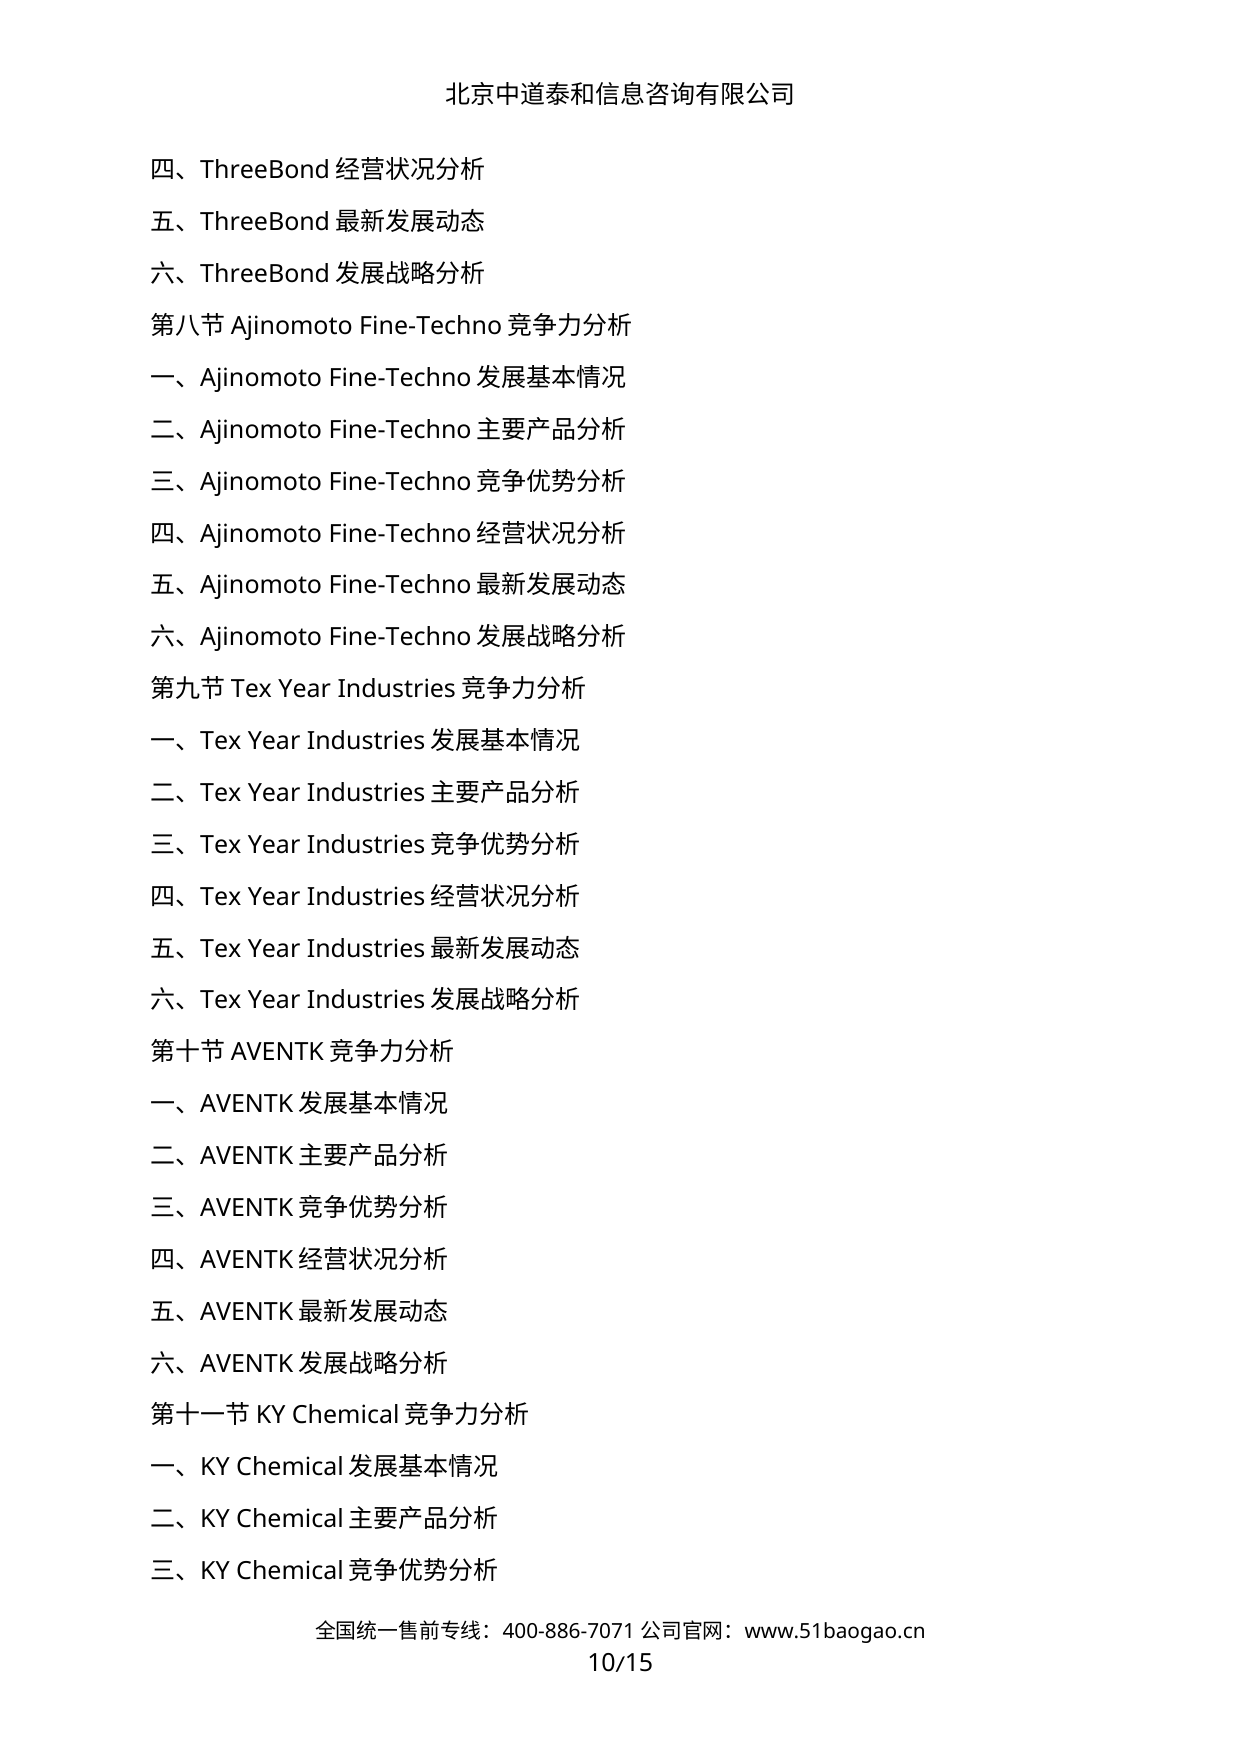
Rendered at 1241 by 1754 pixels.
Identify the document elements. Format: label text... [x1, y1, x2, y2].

text 五、AVENTK最新发展动态 [150, 1291, 1090, 1327]
text 六、ThreeBond发展战略分析 [150, 254, 1090, 290]
text 第十节 AVENTK竞争力分析 [150, 1032, 1090, 1068]
text 一、AVENTK发展基本情况 [150, 1084, 1090, 1120]
text 一、Tex Year Industries发展基本情况 [150, 721, 1090, 757]
text 三、Tex Year Industries竞争优势分析 [150, 824, 1090, 861]
text 四、Ajinomoto Fine-Techno经营状况分析 [150, 513, 1090, 549]
text 二、Ajinomoto Fine-Techno主要产品分析 [150, 409, 1090, 446]
text 四、Tex Year Industries经营状况分析 [150, 876, 1090, 912]
text 二、KY Chemical主要产品分析 [150, 1499, 1090, 1535]
text 三、AVENTK竞争优势分析 [150, 1187, 1090, 1224]
text 四、ThreeBond经营状况分析 [150, 150, 1090, 186]
text 第八节 Ajinomoto Fine-Techno竞争力分析 [150, 306, 1090, 342]
text 三、KY Chemical竞争优势分析 [150, 1551, 1090, 1587]
text 六、Ajinomoto Fine-Techno发展战略分析 [150, 617, 1090, 653]
text 第九节 Tex Year Industries竞争力分析 [150, 669, 1090, 705]
text 六、Tex Year Industries发展战略分析 [150, 980, 1090, 1016]
text 五、Tex Year Industries最新发展动态 [150, 928, 1090, 964]
text 六、AVENTK发展战略分析 [150, 1343, 1090, 1379]
text 第十一节 KY Chemical竞争力分析 [150, 1395, 1090, 1431]
text 五、Ajinomoto Fine-Techno最新发展动态 [150, 565, 1090, 601]
text 一、Ajinomoto Fine-Techno发展基本情况 [150, 357, 1090, 394]
text 五、ThreeBond最新发展动态 [150, 202, 1090, 238]
text 一、KY Chemical发展基本情况 [150, 1447, 1090, 1483]
text 三、Ajinomoto Fine-Techno竞争优势分析 [150, 461, 1090, 497]
text 二、Tex Year Industries主要产品分析 [150, 772, 1090, 809]
text 四、AVENTK经营状况分析 [150, 1239, 1090, 1276]
text 二、AVENTK主要产品分析 [150, 1136, 1090, 1172]
